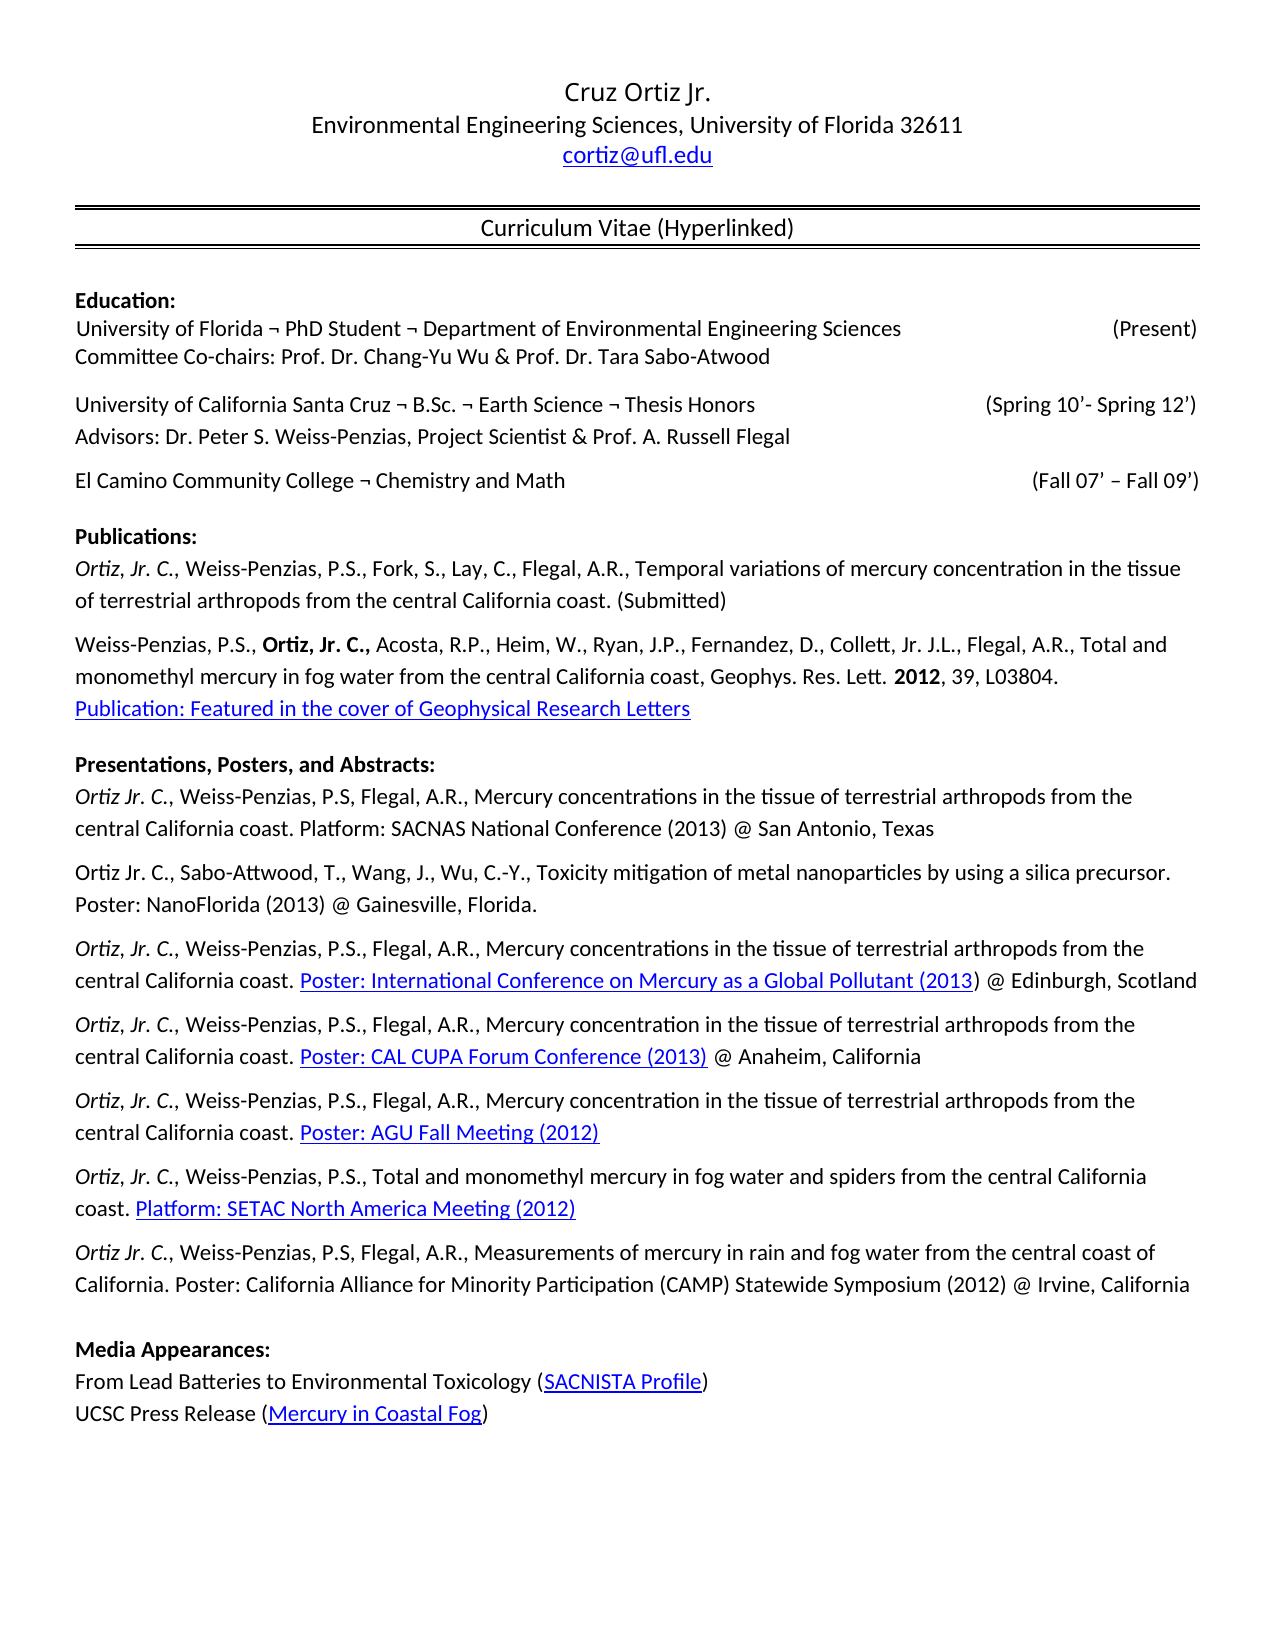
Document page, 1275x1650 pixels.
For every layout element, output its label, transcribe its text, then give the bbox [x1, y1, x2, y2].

text cortiz@ufl.edu [75, 139, 1200, 170]
text Ortiz, Jr. C., Weiss-Penzias, P.S., Total and monomethyl mercury in fog water and spiders from the central California coast. Platform: SETAC North America Meeting (2012) [75, 1162, 1200, 1223]
text El Camino Community College ¬ Chemistry and Math (Fall 07’ – Fall 09’) [75, 466, 1200, 494]
text Weiss-Penzias, P.S., Ortiz, Jr. C., Acosta, R.P., Heim, W., Ryan, J.P., Fernandez, D., Collett, Jr. J.L., Flegal, A.R., Total and monomethyl mercury in fog water from the central California coast, Geophys. Res. Lett. 2012, 39, L03804. Publication: Featured in the cover of Geophysical Research Letters [75, 630, 1200, 722]
text University of California Santa Cruz ¬ B.Sc. ¬ Earth Science ¬ Thesis Honors (Spring 10’- Spring 12’) [75, 390, 1200, 418]
text Ortiz Jr. C., Weiss-Penzias, P.S, Flegal, A.R., Mercury concentrations in the tissue of terrestrial arthropods from the central California coast. Platform: SACNAS National Conference (2013) @ San Antonio, Texas [75, 782, 1200, 842]
text Presentations, Posters, and Abstracts: [75, 750, 1200, 778]
text UCSC Press Release (Mercury in Coastal Fog) [75, 1399, 1200, 1427]
text University of Florida ¬ PhD Student ¬ Department of Environmental Engineering Sciences (Present) [75, 314, 1200, 342]
text Cruz Ortiz Jr. [75, 75, 1200, 109]
text Ortiz Jr. C., Weiss-Penzias, P.S, Flegal, A.R., Measurements of mercury in rain and fog water from the central coast of California. Poster: California Alliance for Minority Participation (CAMP) Statewide Symposium (2012) @ Irvine, California [75, 1238, 1200, 1299]
text Environmental Engineering Sciences, University of Florida 32611 [75, 109, 1200, 139]
text Committee Co-chairs: Prof. Dr. Chang-Yu Wu & Prof. Dr. Tara Sabo-Atwood [75, 342, 1200, 370]
text Media Appearances: [75, 1335, 1200, 1363]
text Curriculum Vitae (Hyperlinked) [75, 210, 1200, 244]
text Ortiz, Jr. C., Weiss-Penzias, P.S., Flegal, A.R., Mercury concentration in the tissue of terrestrial arthropods from the central California coast. Poster: CAL CUPA Forum Conference (2013) @ Anaheim, California [75, 1010, 1200, 1071]
text Publications: [75, 522, 1200, 550]
text Education: [75, 286, 1200, 314]
text Advisors: Dr. Peter S. Weiss-Penzias, Project Scientist & Prof. A. Russell Flegal [75, 422, 1200, 451]
text Ortiz, Jr. C., Weiss-Penzias, P.S., Flegal, A.R., Mercury concentrations in the tissue of terrestrial arthropods from the central California coast. Poster: International Conference on Mercury as a Global Pollutant (2013) @ Edinburgh, Scotland [75, 934, 1200, 994]
text Ortiz, Jr. C., Weiss-Penzias, P.S., Fork, S., Lay, C., Flegal, A.R., Temporal variations of mercury concentration in the tissue of terrestrial arthropods from the central California coast. (Submitted) [75, 554, 1200, 614]
text Ortiz Jr. C., Sabo-Attwood, T., Wang, J., Wu, C.-Y., Toxicity mitigation of metal nanoparticles by using a silica precursor. Poster: NanoFlorida (2013) @ Gainesville, Florida. [75, 858, 1200, 918]
text Ortiz, Jr. C., Weiss-Penzias, P.S., Flegal, A.R., Mercury concentration in the tissue of terrestrial arthropods from the central California coast. Poster: AGU Fall Meeting (2012) [75, 1086, 1200, 1147]
text From Lead Batteries to Environmental Toxicology (SACNISTA Profile) [75, 1367, 1200, 1395]
